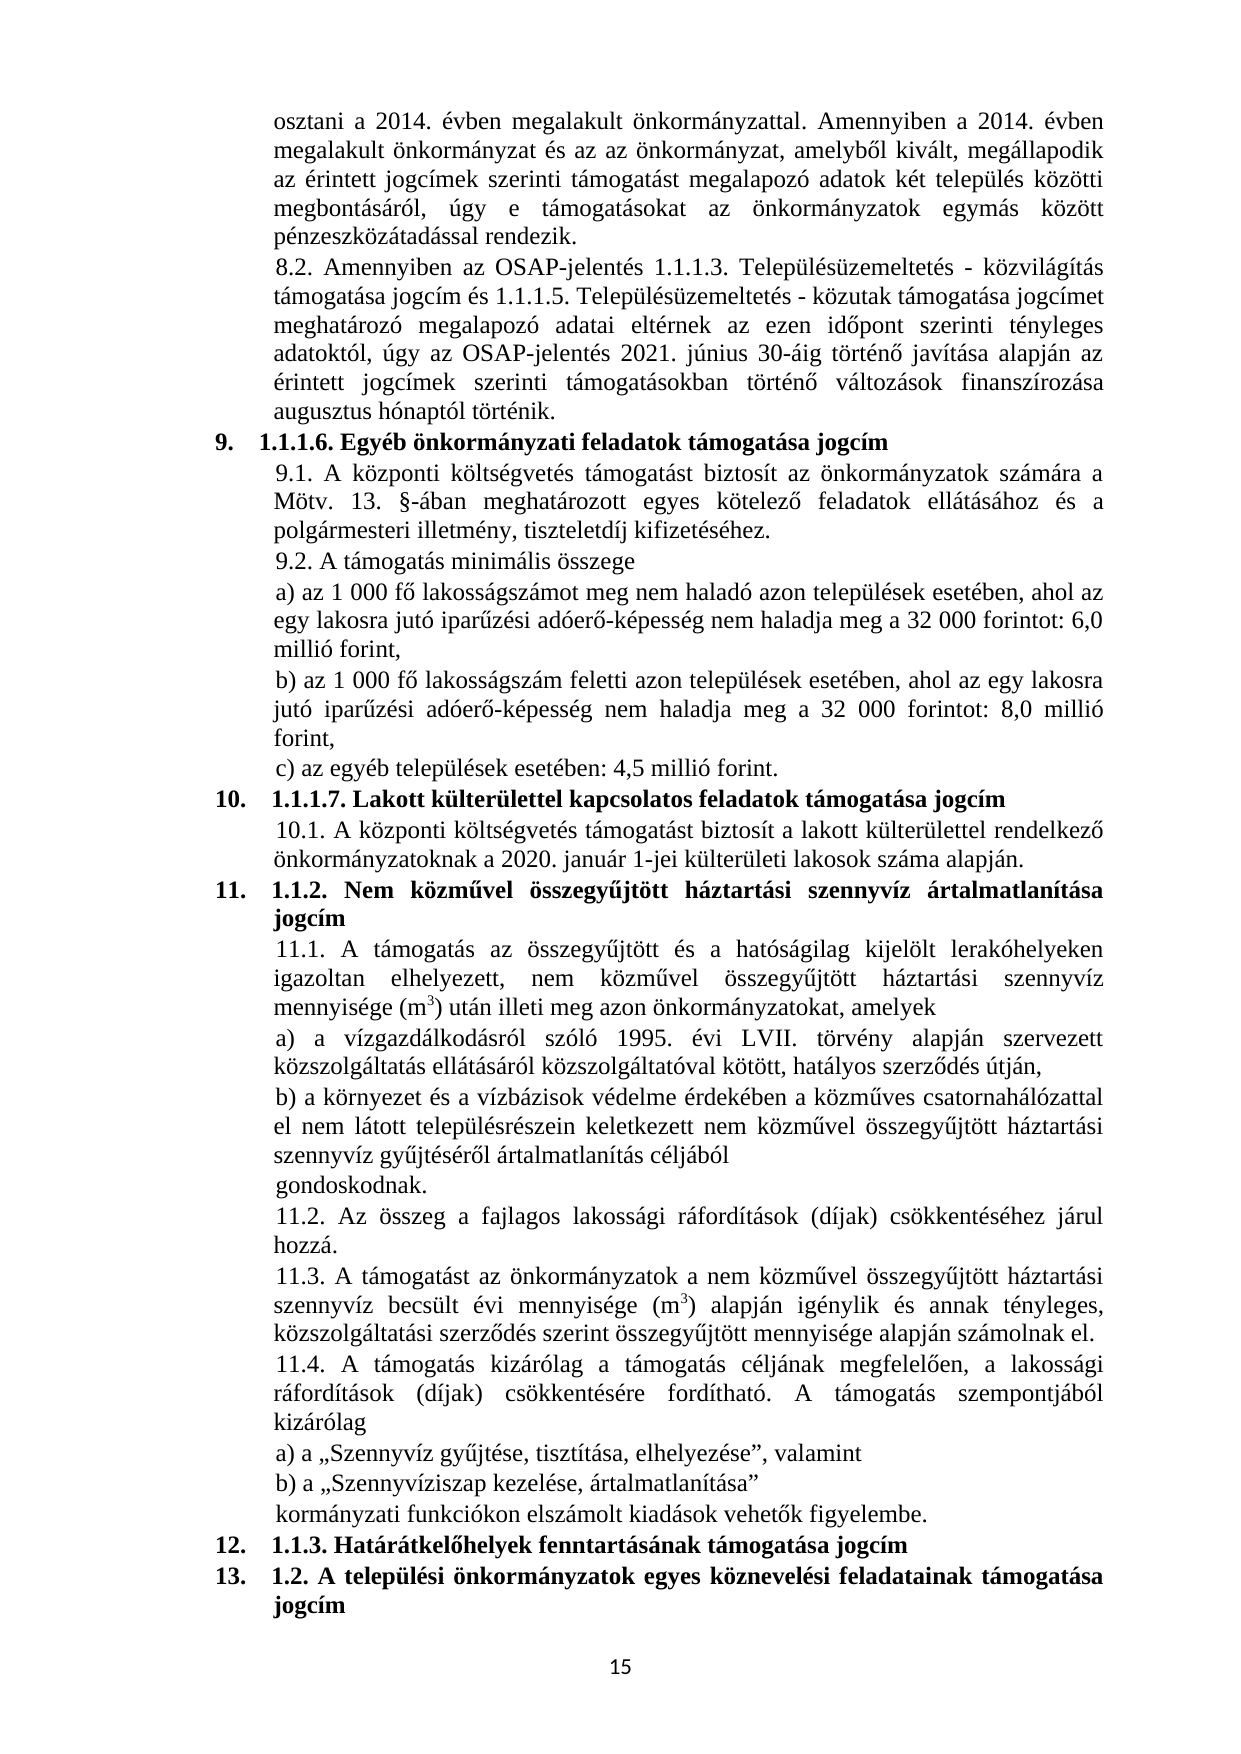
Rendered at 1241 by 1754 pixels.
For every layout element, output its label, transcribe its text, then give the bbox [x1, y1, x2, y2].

text 9. 1.1.1.6. Egyéb önkormányzati feladatok támogatása jogcím [215, 427, 1104, 456]
text kormányzati funkciókon elszámolt kiadások vehetők figyelembe. [273, 1499, 1104, 1528]
text 13. 1.2. A települési önkormányzatok egyes köznevelési feladatainak támogatása jogcím [215, 1561, 1104, 1618]
text 10. 1.1.1.7. Lakott külterülettel kapcsolatos feladatok támogatása jogcím [215, 784, 1104, 813]
text a) a vízgazdálkodásról szóló 1995. évi LVII. törvény alapján szervezett közszolgáltatás ellátásáról közszolgáltatóval kötött, hatályos szerződés útján, [273, 1023, 1104, 1080]
text 11. 1.1.2. Nem közművel összegyűjtött háztartási szennyvíz ártalmatlanítása jogcím [215, 875, 1104, 932]
text 9.2. A támogatás minimális összege [273, 546, 1104, 575]
text 11.2. Az összeg a fajlagos lakossági ráfordítások (díjak) csökkentéséhez járul hozzá. [273, 1201, 1104, 1259]
text b) a „Szennyvíziszap kezelése, ártalmatlanítása” [273, 1468, 1104, 1497]
text 11.3. A támogatást az önkormányzatok a nem közművel összegyűjtött háztartási szennyvíz becsült évi mennyisége (m3) alapján igénylik és annak tényleges, közszolgáltatási szerződés szerint összegyűjtött mennyisége alapján számolnak el. [273, 1261, 1104, 1347]
text 12. 1.1.3. Határátkelőhelyek fenntartásának támogatása jogcím [215, 1530, 1104, 1559]
text b) a környezet és a vízbázisok védelme érdekében a közműves csatornahálózattal el nem látott településrészein keletkezett nem közművel összegyűjtött háztartási szennyvíz gyűjtéséről ártalmatlanítás céljából [273, 1082, 1104, 1168]
text 11.4. A támogatás kizárólag a támogatás céljának megfelelően, a lakossági ráfordítások (díjak) csökkentésére fordítható. A támogatás szempontjából kizárólag [273, 1349, 1104, 1436]
text 11.1. A támogatás az összegyűjtött és a hatóságilag kijelölt lerakóhelyeken igazoltan elhelyezett, nem közművel összegyűjtött háztartási szennyvíz mennyisége (m3) után illeti meg azon önkormányzatokat, amelyek [273, 934, 1104, 1021]
text a) az 1 000 fő lakosságszámot meg nem haladó azon települések esetében, ahol az egy lakosra jutó iparűzési adóerő-képesség nem haladja meg a 32 000 forintot: 6,0 millió forint, [273, 577, 1104, 663]
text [273, 106, 1104, 250]
text 10.1. A központi költségvetés támogatást biztosít a lakott külterülettel rendelkező önkormányzatoknak a 2020. január 1-jei külterületi lakosok száma alapján. [273, 815, 1104, 873]
text 8.2. Amennyiben az OSAP-jelentés 1.1.1.3. Településüzemeltetés - közvilágítás támogatása jogcím és 1.1.1.5. Településüzemeltetés - közutak támogatása jogcímet meghatározó megalapozó adatai eltérnek az ezen időpont szerinti tényleges adatoktól, úgy az OSAP-jelentés 2021. június 30-áig történő javítása alapján az érintett jogcímek szerinti támogatásokban történő változások finanszírozása augusztus hónaptól történik. [273, 252, 1104, 425]
text c) az egyéb települések esetében: 4,5 millió forint. [273, 753, 1104, 782]
text b) az 1 000 fő lakosságszám feletti azon települések esetében, ahol az egy lakosra jutó iparűzési adóerő-képesség nem haladja meg a 32 000 forintot: 8,0 millió forint, [273, 665, 1104, 751]
text 9.1. A központi költségvetés támogatást biztosít az önkormányzatok számára a Mötv. 13. §-ában meghatározott egyes kötelező feladatok ellátásához és a polgármesteri illetmény, tiszteletdíj kifizetéséhez. [273, 458, 1104, 544]
text a) a „Szennyvíz gyűjtése, tisztítása, elhelyezése”, valamint [273, 1438, 1104, 1466]
text gondoskodnak. [273, 1171, 1104, 1199]
